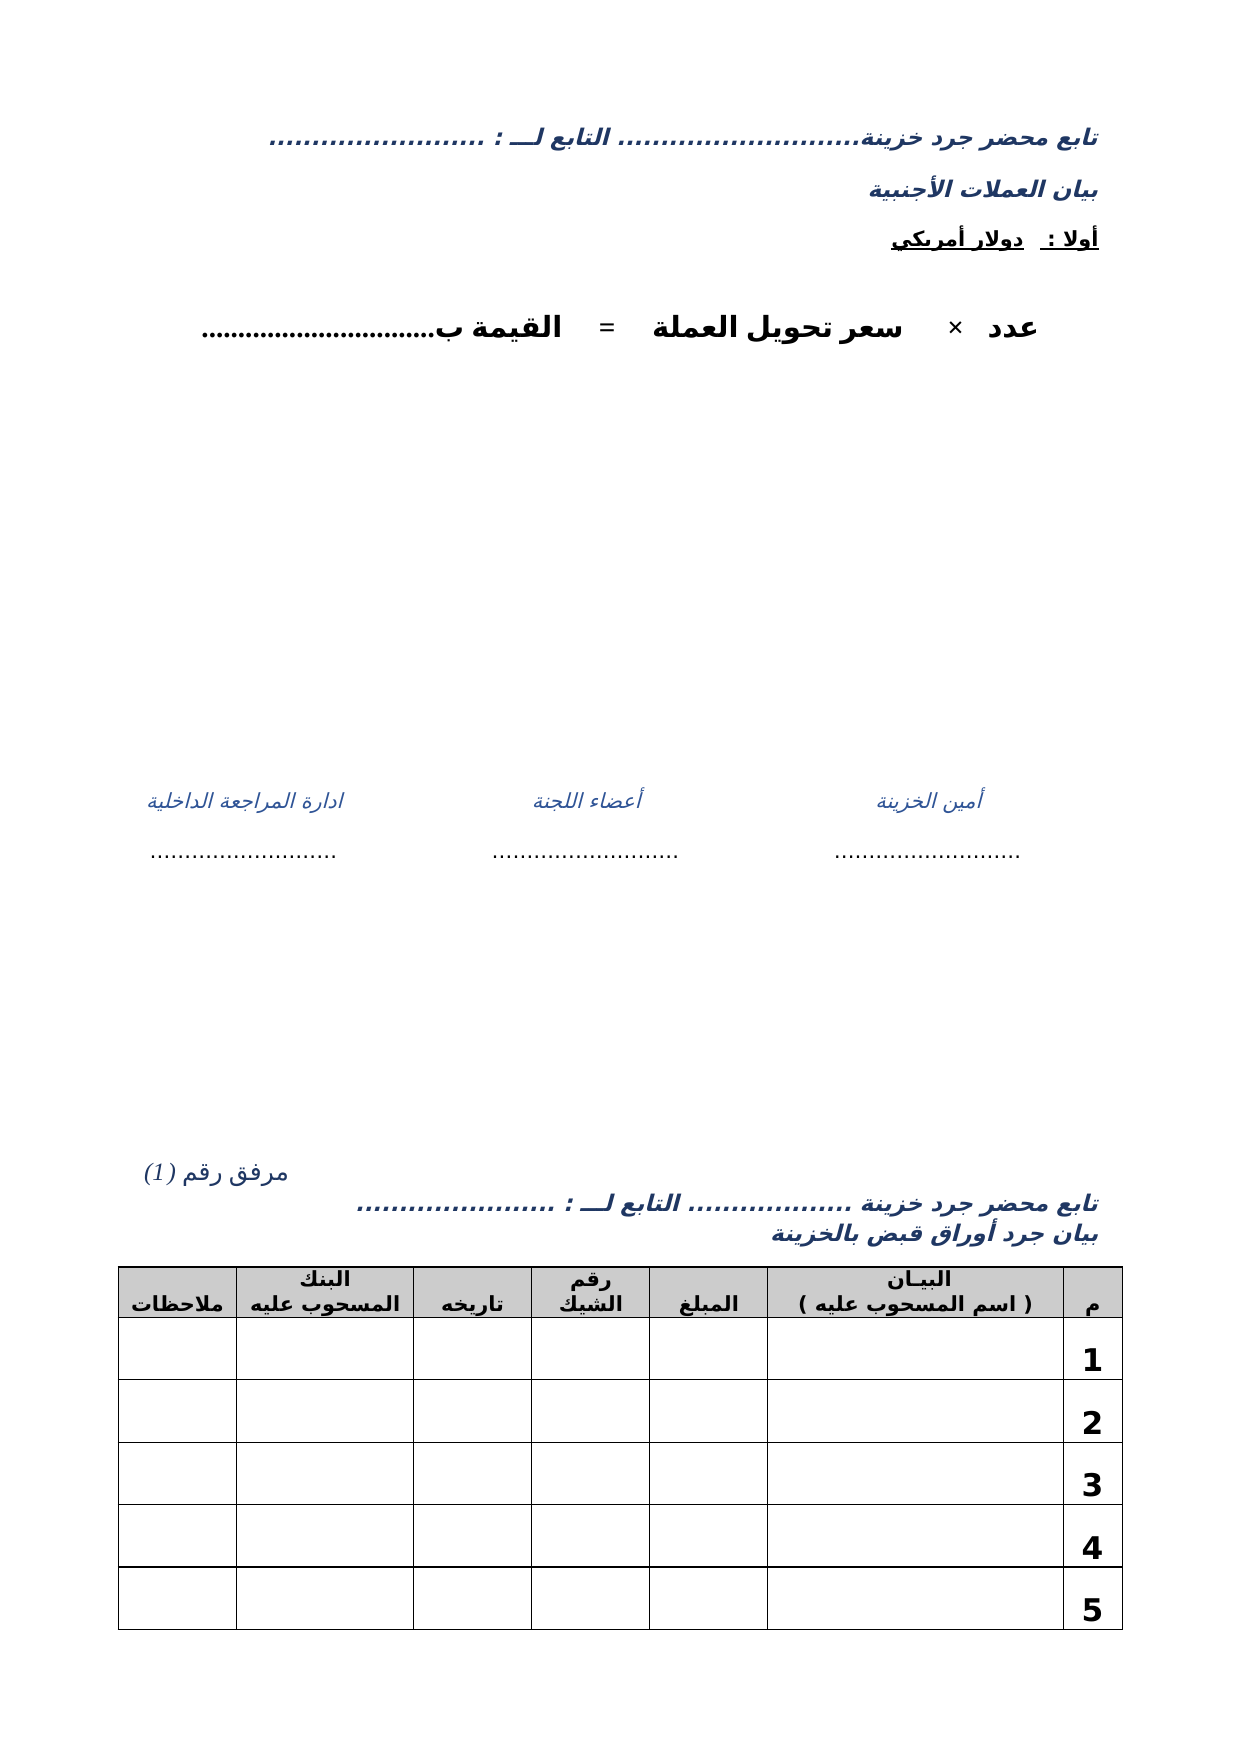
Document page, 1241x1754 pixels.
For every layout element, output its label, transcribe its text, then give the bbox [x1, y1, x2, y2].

table_cell [119, 1380, 236, 1442]
table_cell [532, 1443, 649, 1504]
table_cell [650, 1380, 767, 1442]
subtitle تابع محضر جرد خزينة............................ التابع لـــ : ......................... [142, 124, 1098, 151]
table_cell [237, 1505, 413, 1566]
table_cell [532, 1380, 649, 1442]
table_cell [768, 1318, 1063, 1379]
table_cell [237, 1568, 413, 1629]
subtitle تابع محضر جرد خزينة ................... التابع لـــ : ....................... [142, 1190, 1098, 1216]
table_cell [119, 1443, 236, 1504]
table_cell [414, 1505, 531, 1566]
table_cell [650, 1505, 767, 1566]
text عدد × سعر تحويل العملة = القيمة ب................................ [142, 310, 1098, 344]
subtitle بيان العملات الأجنبية [142, 176, 1098, 202]
table_header أمين الخزينة ……………………… [756, 785, 1098, 863]
table_cell [237, 1318, 413, 1379]
table_cell 1 [1064, 1318, 1122, 1379]
subtitle مرفق رقم (1) [142, 1157, 1098, 1186]
table_cell [237, 1380, 413, 1442]
table_cell [532, 1505, 649, 1566]
table_cell [414, 1568, 531, 1629]
table_cell [414, 1318, 531, 1379]
table_header البيـان ( اسم المسحوب عليه ) [768, 1268, 1063, 1317]
table_cell [650, 1568, 767, 1629]
table_cell [650, 1318, 767, 1379]
table_cell [768, 1505, 1063, 1566]
table_cell [768, 1380, 1063, 1442]
table_cell [237, 1443, 413, 1504]
table_cell [768, 1568, 1063, 1629]
table_cell 2 [1064, 1380, 1122, 1442]
table_cell 3 [1064, 1443, 1122, 1504]
table_header رقم الشيك [532, 1268, 649, 1317]
table_cell 4 [1064, 1505, 1122, 1566]
subtitle بيان جرد أوراق قبض بالخزينة [142, 1221, 1098, 1247]
table_header م [1064, 1268, 1122, 1317]
table_header ادارة المراجعة الداخلية ……………………… [72, 785, 414, 863]
table_cell [532, 1568, 649, 1629]
table_cell [119, 1505, 236, 1566]
table_header المبلغ [650, 1268, 767, 1317]
table_header البنك المسحوب عليه [237, 1268, 413, 1317]
table_header ملاحظات [119, 1268, 236, 1317]
table_header أعضاء اللجنة ……………………… [414, 785, 756, 863]
table_cell [768, 1443, 1063, 1504]
table_cell 5 [1064, 1568, 1122, 1629]
table_cell [532, 1318, 649, 1379]
table_cell [414, 1380, 531, 1442]
table_cell [119, 1318, 236, 1379]
text أولا : دولار أمريكي [142, 227, 1098, 252]
table_cell [414, 1443, 531, 1504]
table_header تاريخه [414, 1268, 531, 1317]
table_cell [650, 1443, 767, 1504]
table_cell [119, 1568, 236, 1629]
